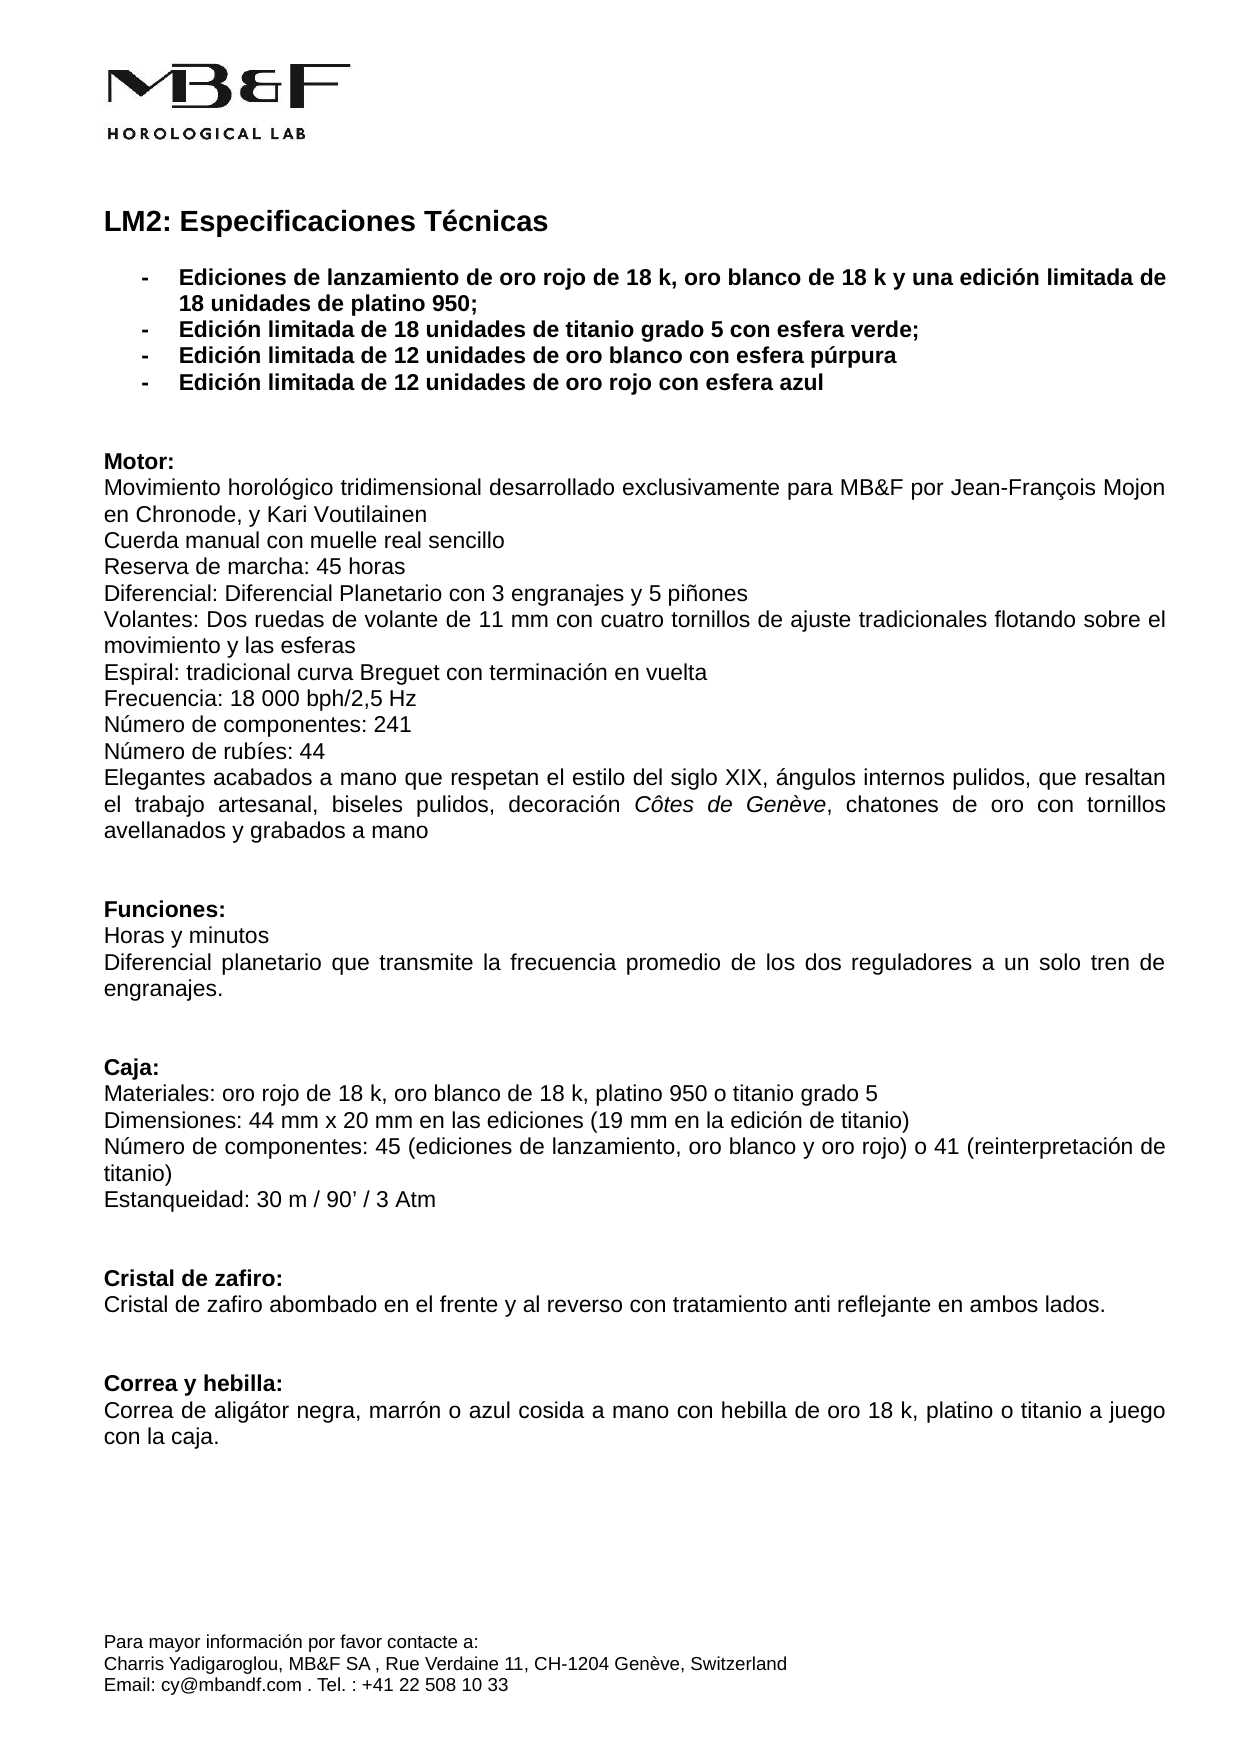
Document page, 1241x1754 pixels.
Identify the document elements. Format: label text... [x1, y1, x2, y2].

picture [103, 59, 355, 144]
text Espiral: tradicional curva Breguet con terminación en vuelta [103, 659, 1166, 685]
text Correa de aligátor negra, marrón o azul cosida a mano con hebilla de oro 18 k, platino o titanio a juego con la caja. [103, 1397, 1166, 1449]
text Número de componentes: 241 [103, 711, 1166, 738]
text Correa y hebilla: [103, 1370, 1166, 1397]
list Edición limitada de 18 unidades de titanio grado 5 con esfera verde; [141, 316, 1166, 342]
text Dimensiones: 44 mm x 20 mm en las ediciones (19 mm en la edición de titanio) [103, 1107, 1166, 1133]
text Diferencial planetario que transmite la frecuencia promedio de los dos reguladores a un solo tren de engranajes. [103, 949, 1166, 1001]
text Materiales: oro rojo de 18 k, oro blanco de 18 k, platino 950 o titanio grado 5 [103, 1080, 1166, 1107]
text Número de componentes: 45 (ediciones de lanzamiento, oro blanco y oro rojo) o 41 (reinterpretación de titanio) [103, 1133, 1166, 1186]
text Funciones: [103, 896, 1166, 922]
list Edición limitada de 12 unidades de oro blanco con esfera púrpura [141, 342, 1166, 369]
text Número de rubíes: 44 [103, 738, 1166, 764]
text Volantes: Dos ruedas de volante de 11 mm con cuatro tornillos de ajuste tradicionales flotando sobre el movimiento y las esferas [103, 606, 1166, 659]
text Diferencial: Diferencial Planetario con 3 engranajes y 5 piñones [103, 580, 1166, 606]
text Motor: [103, 448, 1166, 474]
text Frecuencia: 18 000 bph/2,5 Hz [103, 685, 1166, 711]
list Ediciones de lanzamiento de oro rojo de 18 k, oro blanco de 18 k y una edición limitada de 18 unidades de platino 950; [141, 263, 1166, 316]
text Estanqueidad: 30 m / 90’ / 3 Atm [103, 1186, 1166, 1212]
text Horas y minutos [103, 922, 1166, 949]
text Cristal de zafiro: [103, 1265, 1166, 1291]
list Edición limitada de 12 unidades de oro rojo con esfera azul [141, 369, 1166, 395]
text Cuerda manual con muelle real sencillo [103, 527, 1166, 553]
text Reserva de marcha: 45 horas [103, 553, 1166, 580]
text Caja: [103, 1054, 1166, 1080]
text LM2: Especificaciones Técnicas [103, 203, 1166, 237]
text Movimiento horológico tridimensional desarrollado exclusivamente para MB&F por Jean-François Mojon en Chronode, y Kari Voutilainen [103, 474, 1166, 527]
text Elegantes acabados a mano que respetan el estilo del siglo XIX, ángulos internos pulidos, que resaltan el trabajo artesanal, biseles pulidos, decoración Côtes de Genève, chatones de oro con tornillos avellanados y grabados a mano [103, 764, 1166, 843]
text Cristal de zafiro abombado en el frente y al reverso con tratamiento anti reflejante en ambos lados. [103, 1291, 1166, 1318]
